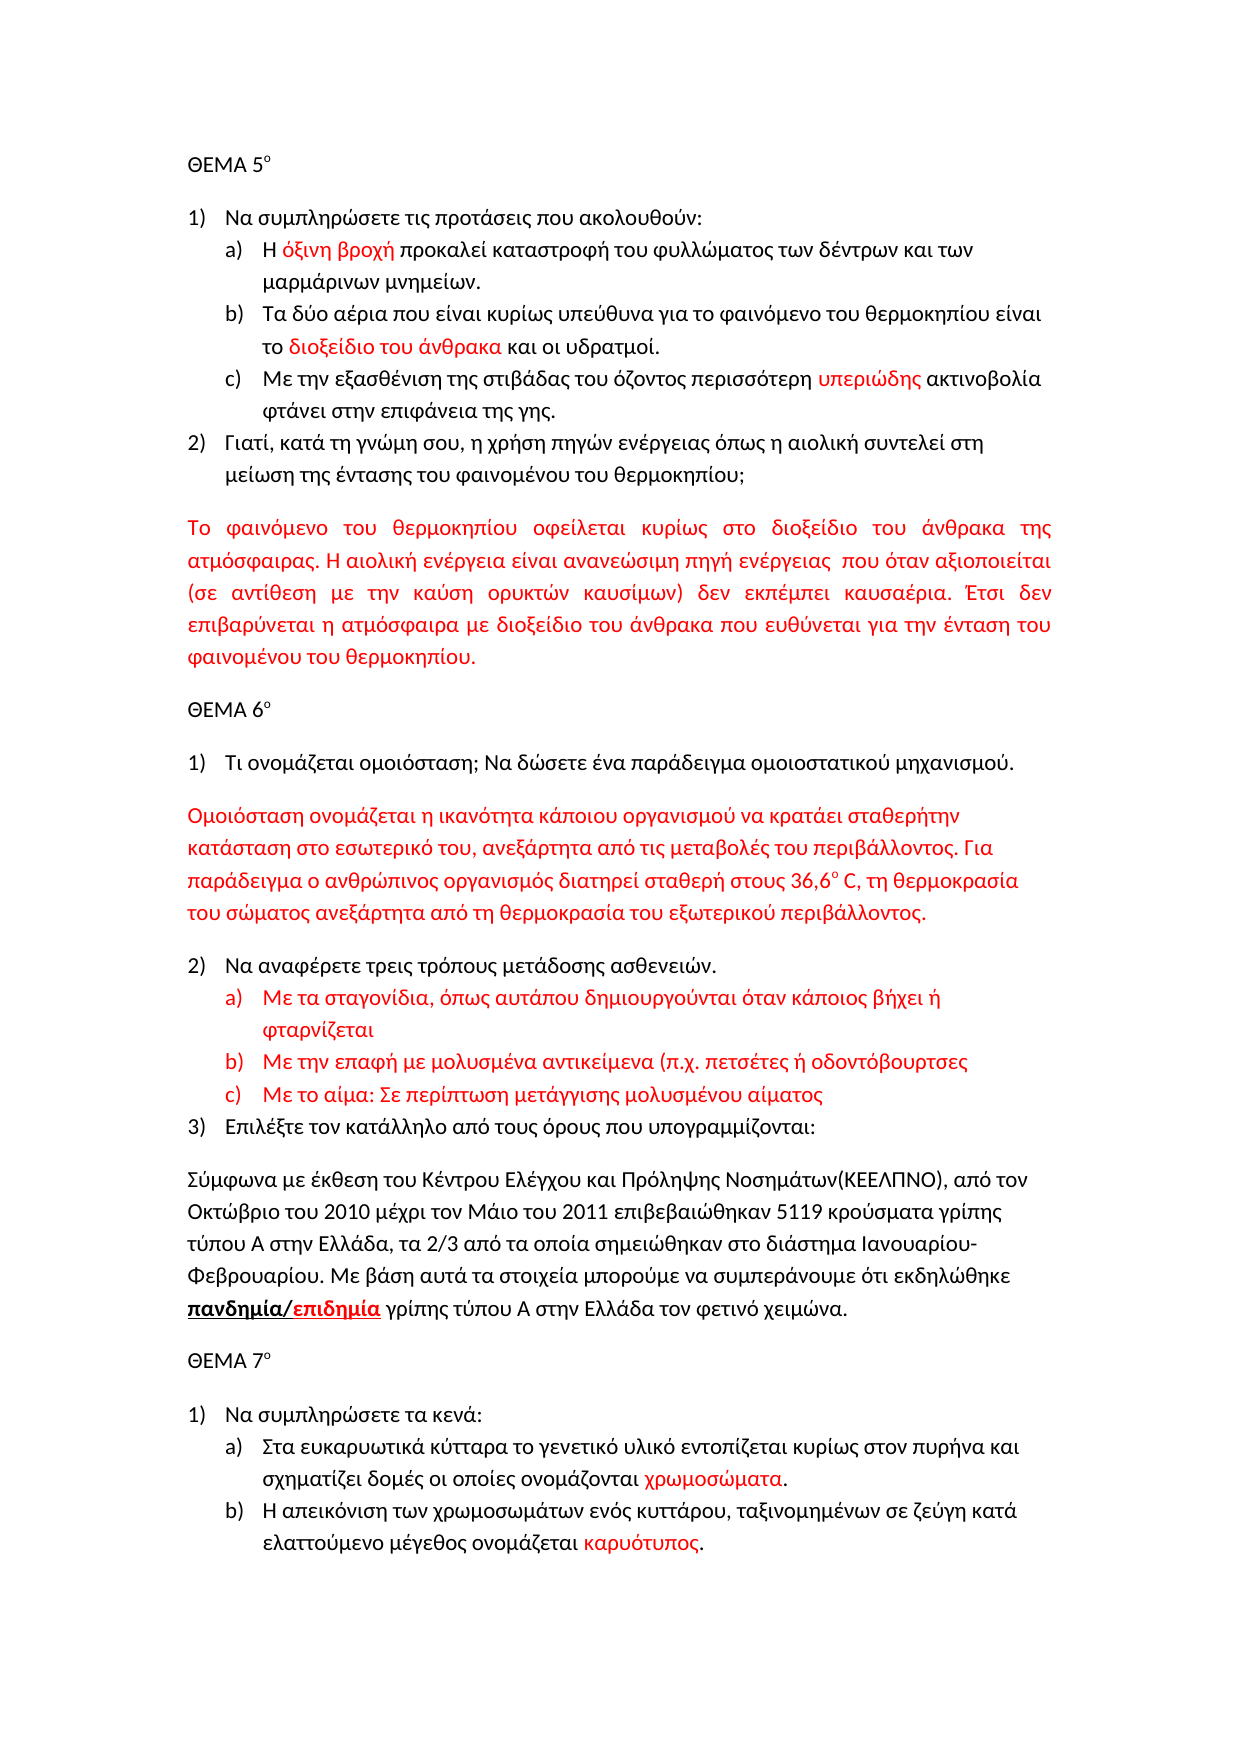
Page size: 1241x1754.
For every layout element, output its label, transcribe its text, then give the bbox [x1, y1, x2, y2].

list Επιλέξτε τον κατάλληλο από τους όρους που υπογραμμίζονται: [187, 1112, 1053, 1140]
list Η όξινη βροχή προκαλεί καταστροφή του φυλλώματος των δέντρων και των μαρμάρινων μνημείων. [225, 235, 1053, 295]
list Η απεικόνιση των χρωμοσωμάτων ενός κυττάρου, ταξινομημένων σε ζεύγη κατά ελαττούμενο μέγεθος ονομάζεται καρυότυπος. [225, 1496, 1053, 1556]
list Με την επαφή με μολυσμένα αντικείμενα (π.χ. πετσέτες ή οδοντόβουρτσες [225, 1047, 1053, 1076]
text Σύμφωνα με έκθεση του Κέντρου Ελέγχου και Πρόληψης Νοσημάτων(ΚΕΕΛΠΝΟ), από τον Οκτώβριο του 2010 μέχρι τον Μάιο του 2011 επιβεβαιώθηκαν 5119 κρούσματα γρίπης τύπου Α στην Ελλάδα, τα 2/3 από τα οποία σημειώθηκαν στο διάστημα Ιανουαρίου-Φεβρουαρίου. Με βάση αυτά τα στοιχεία μπορούμε να συμπεράνουμε ότι εκδηλώθηκε πανδημία/επιδημία γρίπης τύπου Α στην Ελλάδα τον φετινό χειμώνα. [187, 1165, 1053, 1322]
text Το φαινόμενο του θερμοκηπίου οφείλεται κυρίως στο διοξείδιο του άνθρακα της ατμόσφαιρας. Η αιολική ενέργεια είναι ανανεώσιμη πηγή ενέργειας που όταν αξιοποιείται (σε αντίθεση με την καύση ορυκτών καυσίμων) δεν εκπέμπει καυσαέρια. Έτσι δεν επιβαρύνεται η ατμόσφαιρα με διοξείδιο του άνθρακα που ευθύνεται για την ένταση του φαινομένου του θερμοκηπίου. [187, 513, 1053, 670]
list Να συμπληρώσετε τα κενά: [187, 1400, 1053, 1428]
list Γιατί, κατά τη γνώμη σου, η χρήση πηγών ενέργειας όπως η αιολική συντελεί στη μείωση της έντασης του φαινομένου του θερμοκηπίου; [187, 428, 1053, 488]
list Στα ευκαρυωτικά κύτταρα το γενετικό υλικό εντοπίζεται κυρίως στον πυρήνα και σχηματίζει δομές οι οποίες ονομάζονται χρωμοσώματα. [225, 1432, 1053, 1492]
list Με τα σταγονίδια, όπως αυτάπου δημιουργούνται όταν κάποιος βήχει ή φταρνίζεται [225, 983, 1053, 1043]
list Να αναφέρετε τρεις τρόπους μετάδοσης ασθενειών. [187, 951, 1053, 979]
text ΘΕΜΑ 5ο [187, 150, 1053, 178]
list Τα δύο αέρια που είναι κυρίως υπεύθυνα για το φαινόμενο του θερμοκηπίου είναι το διοξείδιο του άνθρακα και οι υδρατμοί. [225, 299, 1053, 360]
list Να συμπληρώσετε τις προτάσεις που ακολουθούν: [187, 203, 1053, 231]
list Με το αίμα: Σε περίπτωση μετάγγισης μολυσμένου αίματος [225, 1080, 1053, 1108]
text ΘΕΜΑ 6ο [187, 695, 1053, 723]
list Με την εξασθένιση της στιβάδας του όζοντος περισσότερη υπεριώδης ακτινοβολία φτάνει στην επιφάνεια της γης. [225, 364, 1053, 424]
text Ομοιόσταση ονομάζεται η ικανότητα κάποιου οργανισμού να κρατάει σταθερήτην κατάσταση στο εσωτερικό του, ανεξάρτητα από τις μεταβολές του περιβάλλοντος. Για παράδειγμα ο ανθρώπινος οργανισμός διατηρεί σταθερή στους 36,6ο C, τη θερμοκρασία του σώματος ανεξάρτητα από τη θερμοκρασία του εξωτερικού περιβάλλοντος. [187, 801, 1053, 926]
text ΘΕΜΑ 7ο [187, 1347, 1053, 1375]
list Τι ονομάζεται ομοιόσταση; Να δώσετε ένα παράδειγμα ομοιοστατικού μηχανισμού. [187, 748, 1053, 776]
